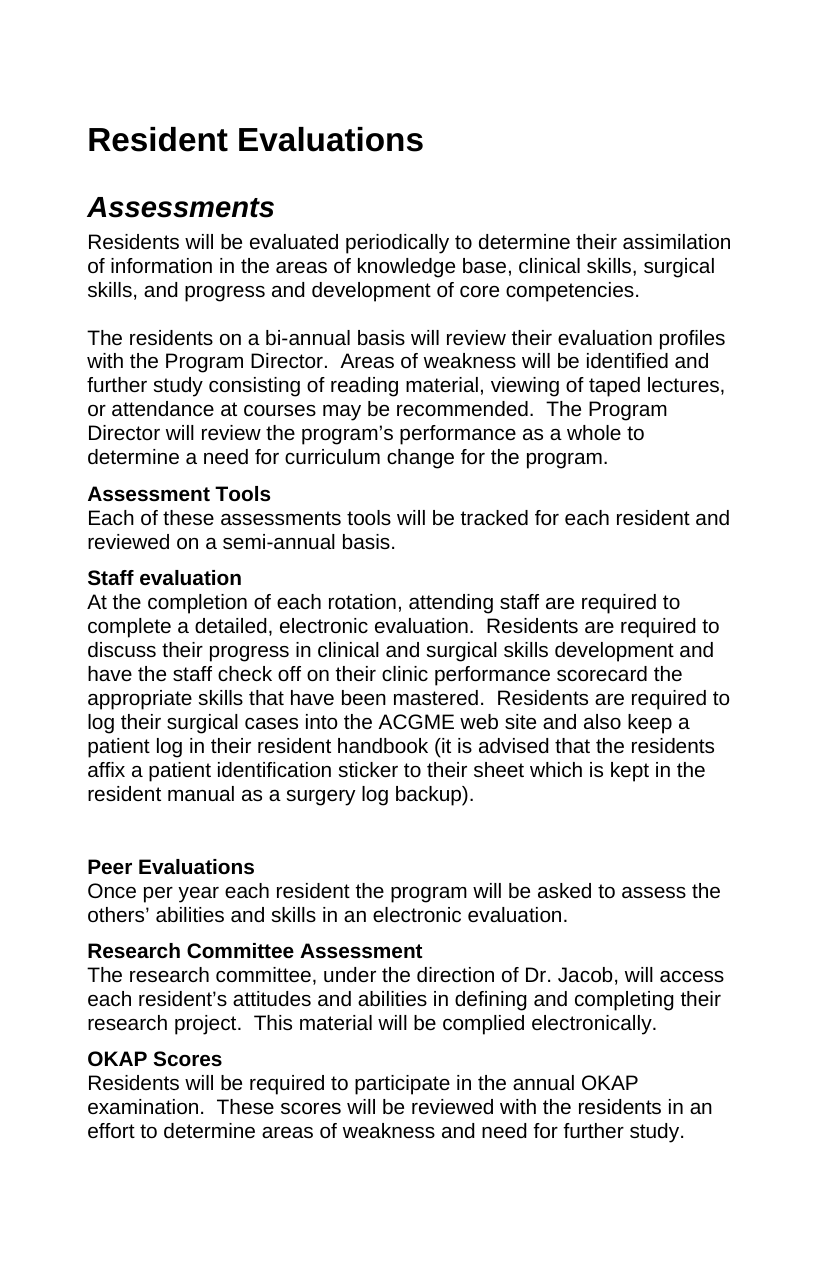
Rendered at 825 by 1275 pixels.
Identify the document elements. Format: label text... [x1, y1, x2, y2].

text The residents on a bi-annual basis will review their evaluation profiles with the Program Director. Areas of weakness will be identified and further study consisting of reading material, viewing of taped lectures, or attendance at courses may be recommended. The Program Director will review the program’s performance as a whole to determine a need for curriculum change for the program. [87, 325, 738, 469]
text Staff evaluation [87, 566, 738, 590]
text Once per year each resident the program will be asked to assess the others’ abilities and skills in an electronic evaluation. [87, 878, 738, 926]
text At the completion of each rotation, attending staff are required to complete a detailed, electronic evaluation. Residents are required to discuss their progress in clinical and surgical skills development and have the staff check off on their clinic performance scorecard the appropriate skills that have been mastered. Residents are required to log their surgical cases into the ACGME web site and also keep a patient log in their resident handbook (it is advised that the residents affix a patient identification sticker to their sheet which is kept in the resident manual as a surgery log backup). [87, 590, 738, 806]
subtitle Resident Evaluations [87, 120, 738, 158]
text Research Committee Assessment [87, 939, 738, 963]
text The research committee, under the direction of Dr. Jacob, will access each resident’s attitudes and abilities in defining and completing their research project. This material will be complied electronically. [87, 963, 738, 1035]
text Assessment Tools [87, 482, 738, 506]
text OKAP Scores [87, 1047, 738, 1071]
text Each of these assessments tools will be tracked for each resident and reviewed on a semi-annual basis. [87, 506, 738, 553]
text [87, 1071, 738, 1143]
text Residents will be evaluated periodically to determine their assimilation of information in the areas of knowledge base, clinical skills, surgical skills, and progress and development of core competencies. [87, 229, 738, 301]
subtitle Assessments [87, 190, 738, 223]
text Peer Evaluations [87, 854, 738, 878]
